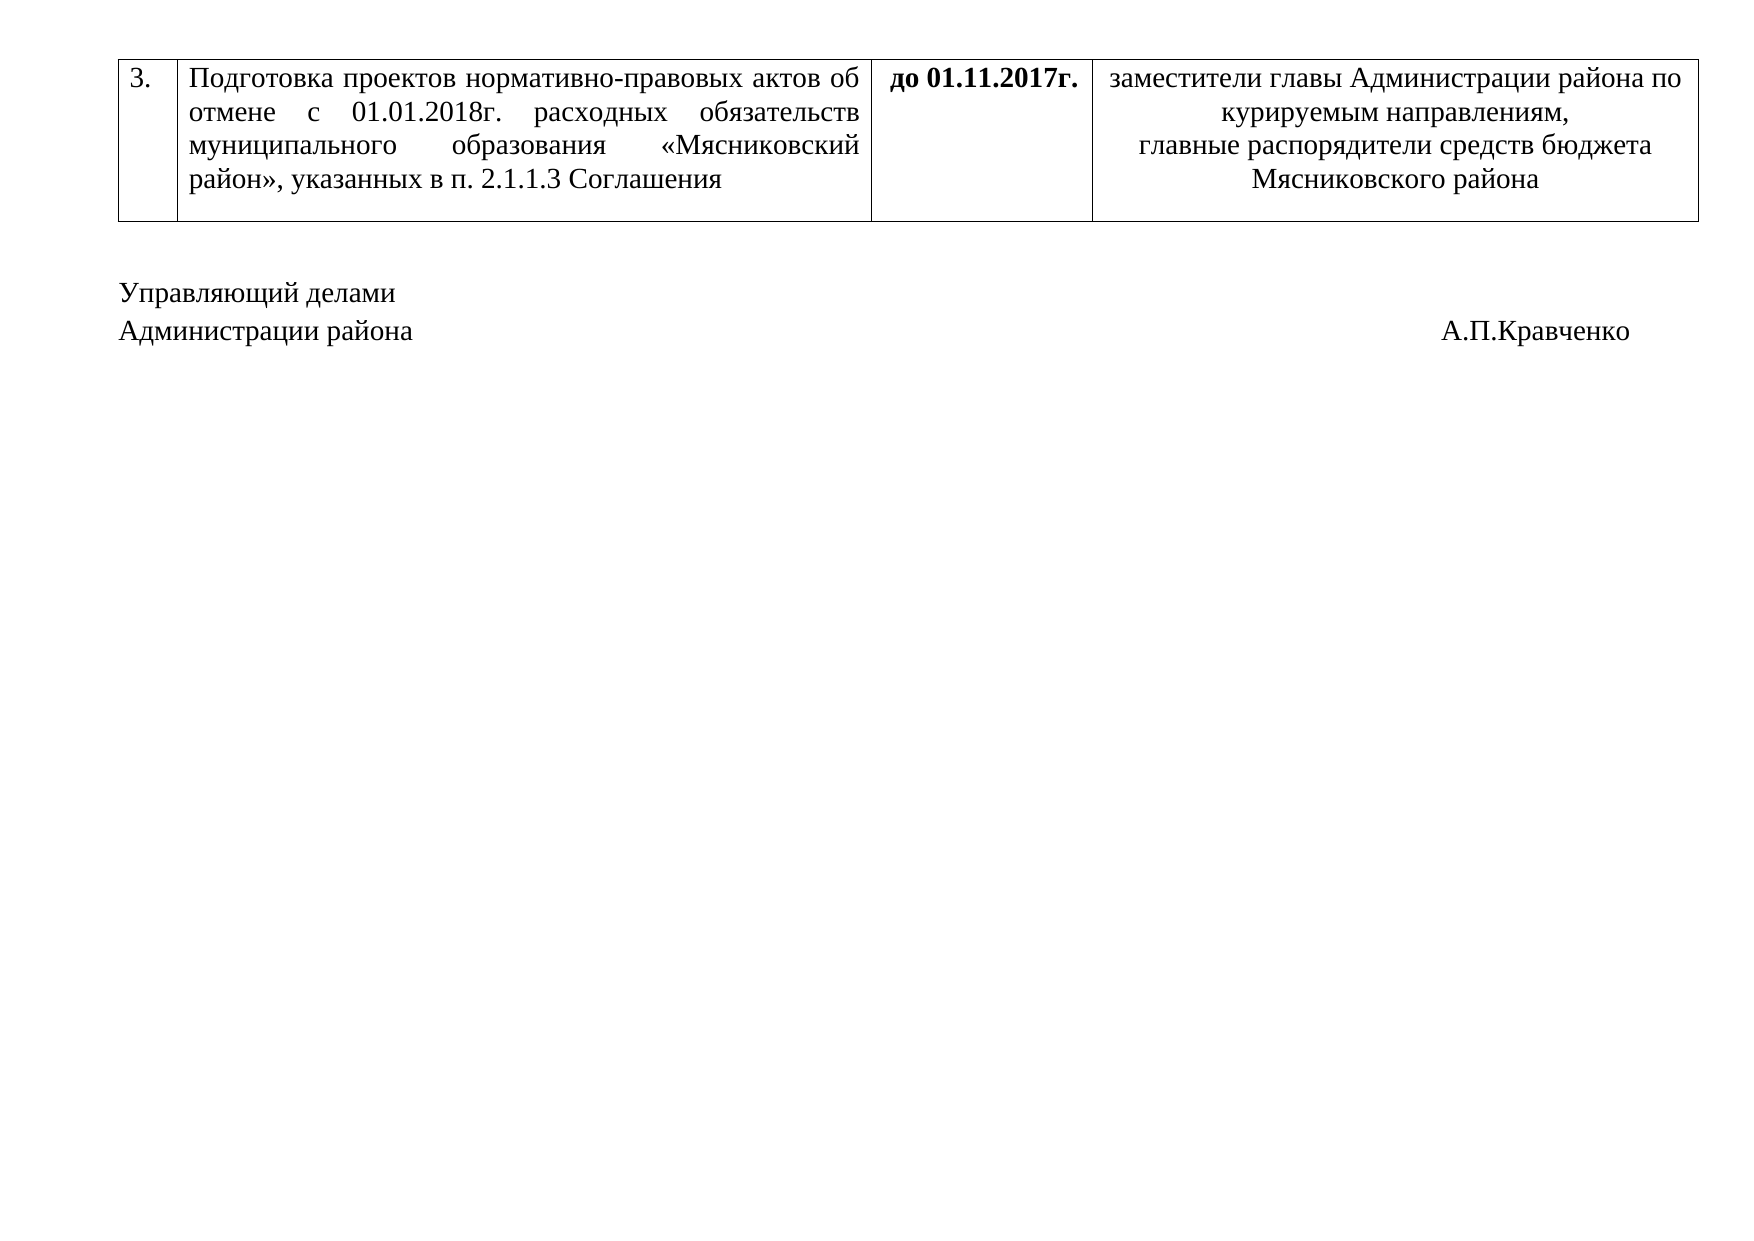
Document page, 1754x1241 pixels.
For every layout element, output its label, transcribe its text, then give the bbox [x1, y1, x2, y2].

text Управляющий делами [118, 275, 1636, 308]
table_cell 1. 2. 3. [119, 60, 177, 221]
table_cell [872, 60, 1092, 221]
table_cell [178, 60, 871, 221]
text Администрации района А.П.Кравченко [118, 313, 1636, 347]
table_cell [1093, 60, 1698, 221]
